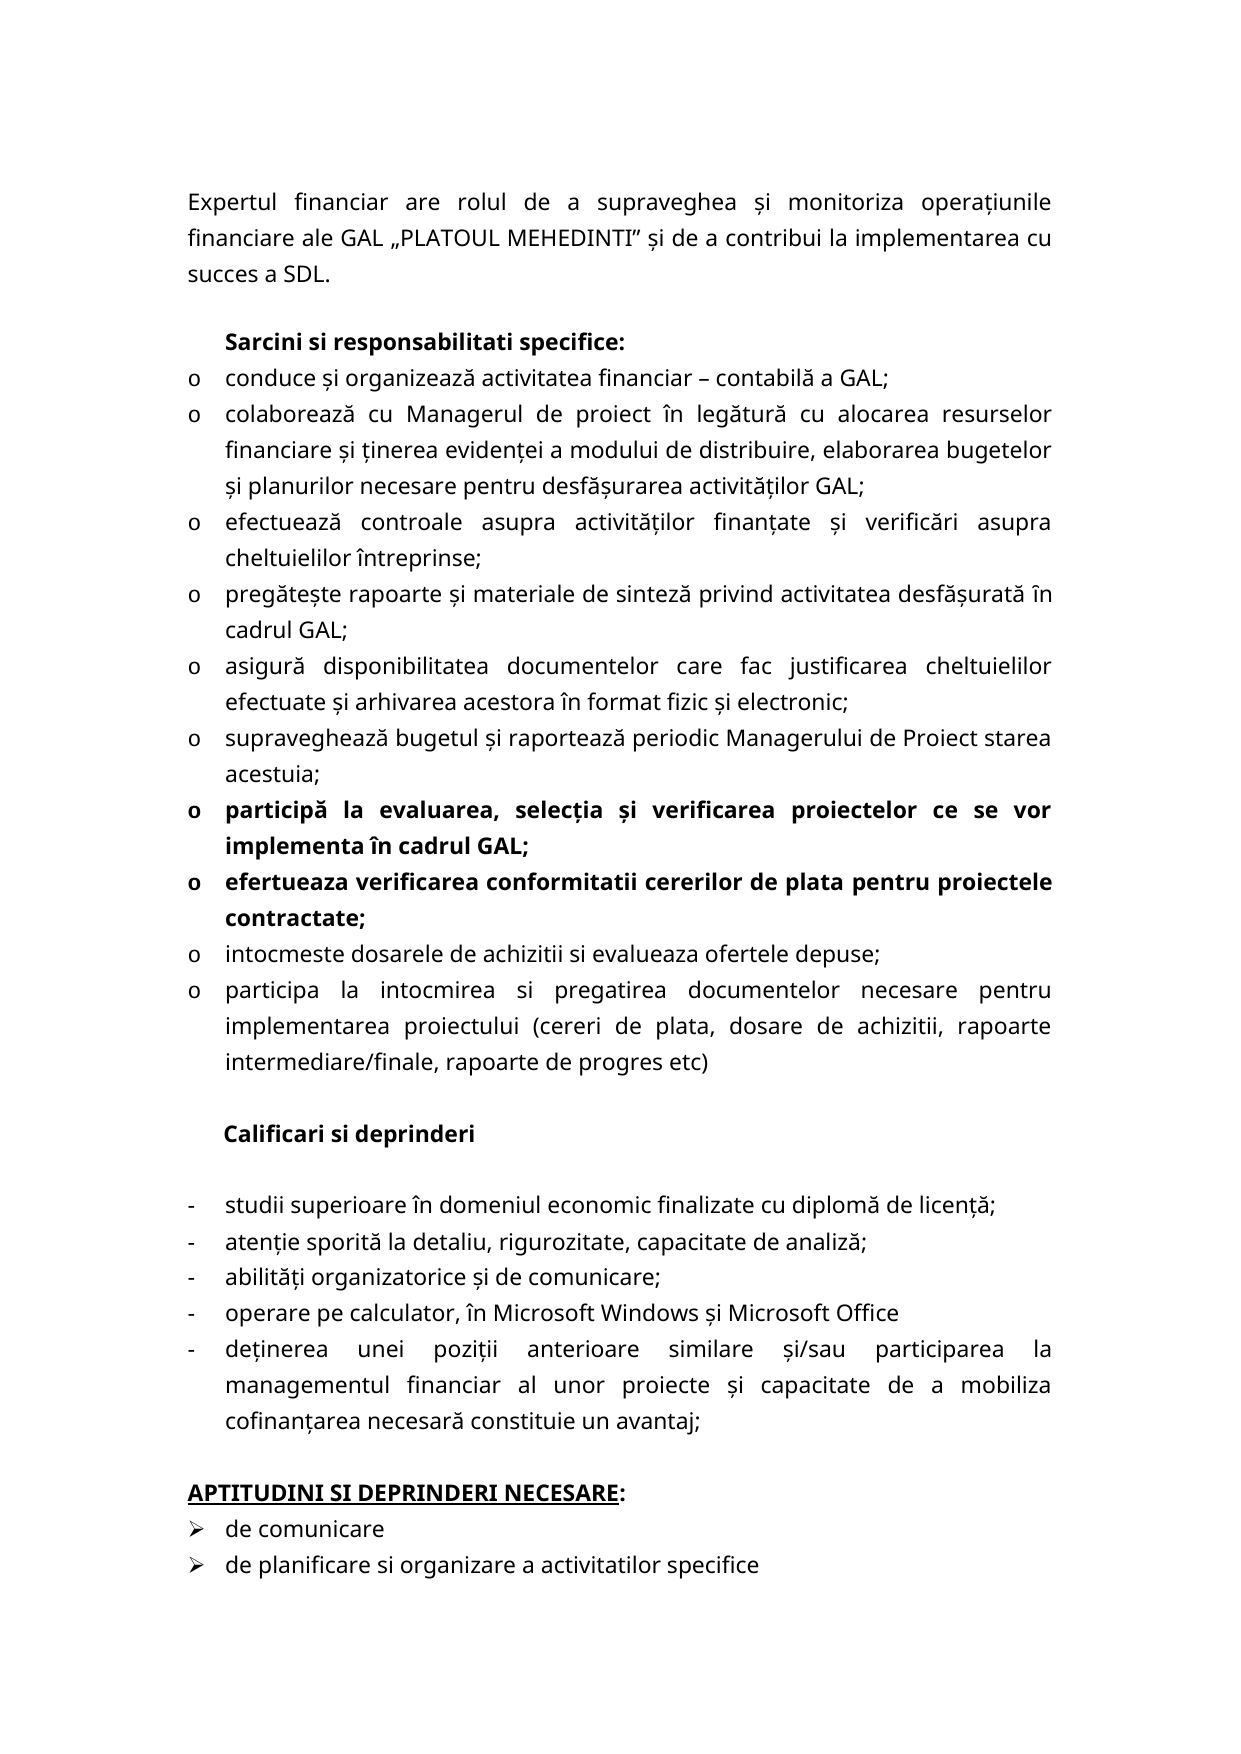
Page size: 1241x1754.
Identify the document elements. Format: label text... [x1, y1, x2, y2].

list operare pe calculator, în Microsoft Windows şi Microsoft Office [187, 1297, 1053, 1328]
list efectuează controale asupra activităţilor finanţate şi verificări asupra cheltuielilor întreprinse; [187, 506, 1053, 573]
list de planificare si organizare a activitatilor specifice [187, 1549, 1146, 1580]
text Sarcini si responsabilitati specifice: [225, 326, 1053, 357]
list deţinerea unei poziţii anterioare similare şi/sau participarea la managementul financiar al unor proiecte şi capacitate de a mobiliza cofinanţarea necesară constituie un avantaj; [187, 1333, 1053, 1436]
text APTITUDINI SI DEPRINDERI NECESARE: [187, 1477, 1146, 1508]
text Expertul financiar are rolul de a supraveghea şi monitoriza operaţiunile financiare ale GAL „PLATOUL MEHEDINTI” şi de a contribui la implementarea cu succes a SDL. [187, 186, 1053, 289]
list supraveghează bugetul şi raportează periodic Managerului de Proiect starea acestuia; [187, 722, 1053, 789]
list studii superioare în domeniul economic finalizate cu diplomă de licenţă; [187, 1189, 1053, 1221]
list abilităţi organizatorice şi de comunicare; [187, 1261, 1053, 1293]
list atenţie sporită la detaliu, rigurozitate, capacitate de analiză; [187, 1225, 1053, 1257]
list asigură disponibilitatea documentelor care fac justificarea cheltuielilor efectuate şi arhivarea acestora în format fizic şi electronic; [187, 650, 1053, 717]
text Calificari si deprinderi [187, 1118, 1053, 1149]
list participă la evaluarea, selecţia şi verificarea proiectelor ce se vor implementa în cadrul GAL; [187, 794, 1053, 861]
list participa la intocmirea si pregatirea documentelor necesare pentru implementarea proiectului (cereri de plata, dosare de achizitii, rapoarte intermediare/finale, rapoarte de progres etc) [187, 974, 1053, 1077]
list pregăteşte rapoarte şi materiale de sinteză privind activitatea desfăşurată ȋn cadrul GAL; [187, 578, 1053, 645]
list colaborează cu Managerul de proiect în legătură cu alocarea resurselor financiare şi ţinerea evidenţei a modului de distribuire, elaborarea bugetelor şi planurilor necesare pentru desfăşurarea activităţilor GAL; [187, 398, 1053, 501]
list intocmeste dosarele de achizitii si evalueaza ofertele depuse; [187, 938, 1053, 969]
list de comunicare [187, 1513, 1146, 1544]
list efertueaza verificarea conformitatii cererilor de plata pentru proiectele contractate; [187, 866, 1053, 933]
list conduce şi organizează activitatea financiar – contabilă a GAL; [187, 362, 1053, 393]
